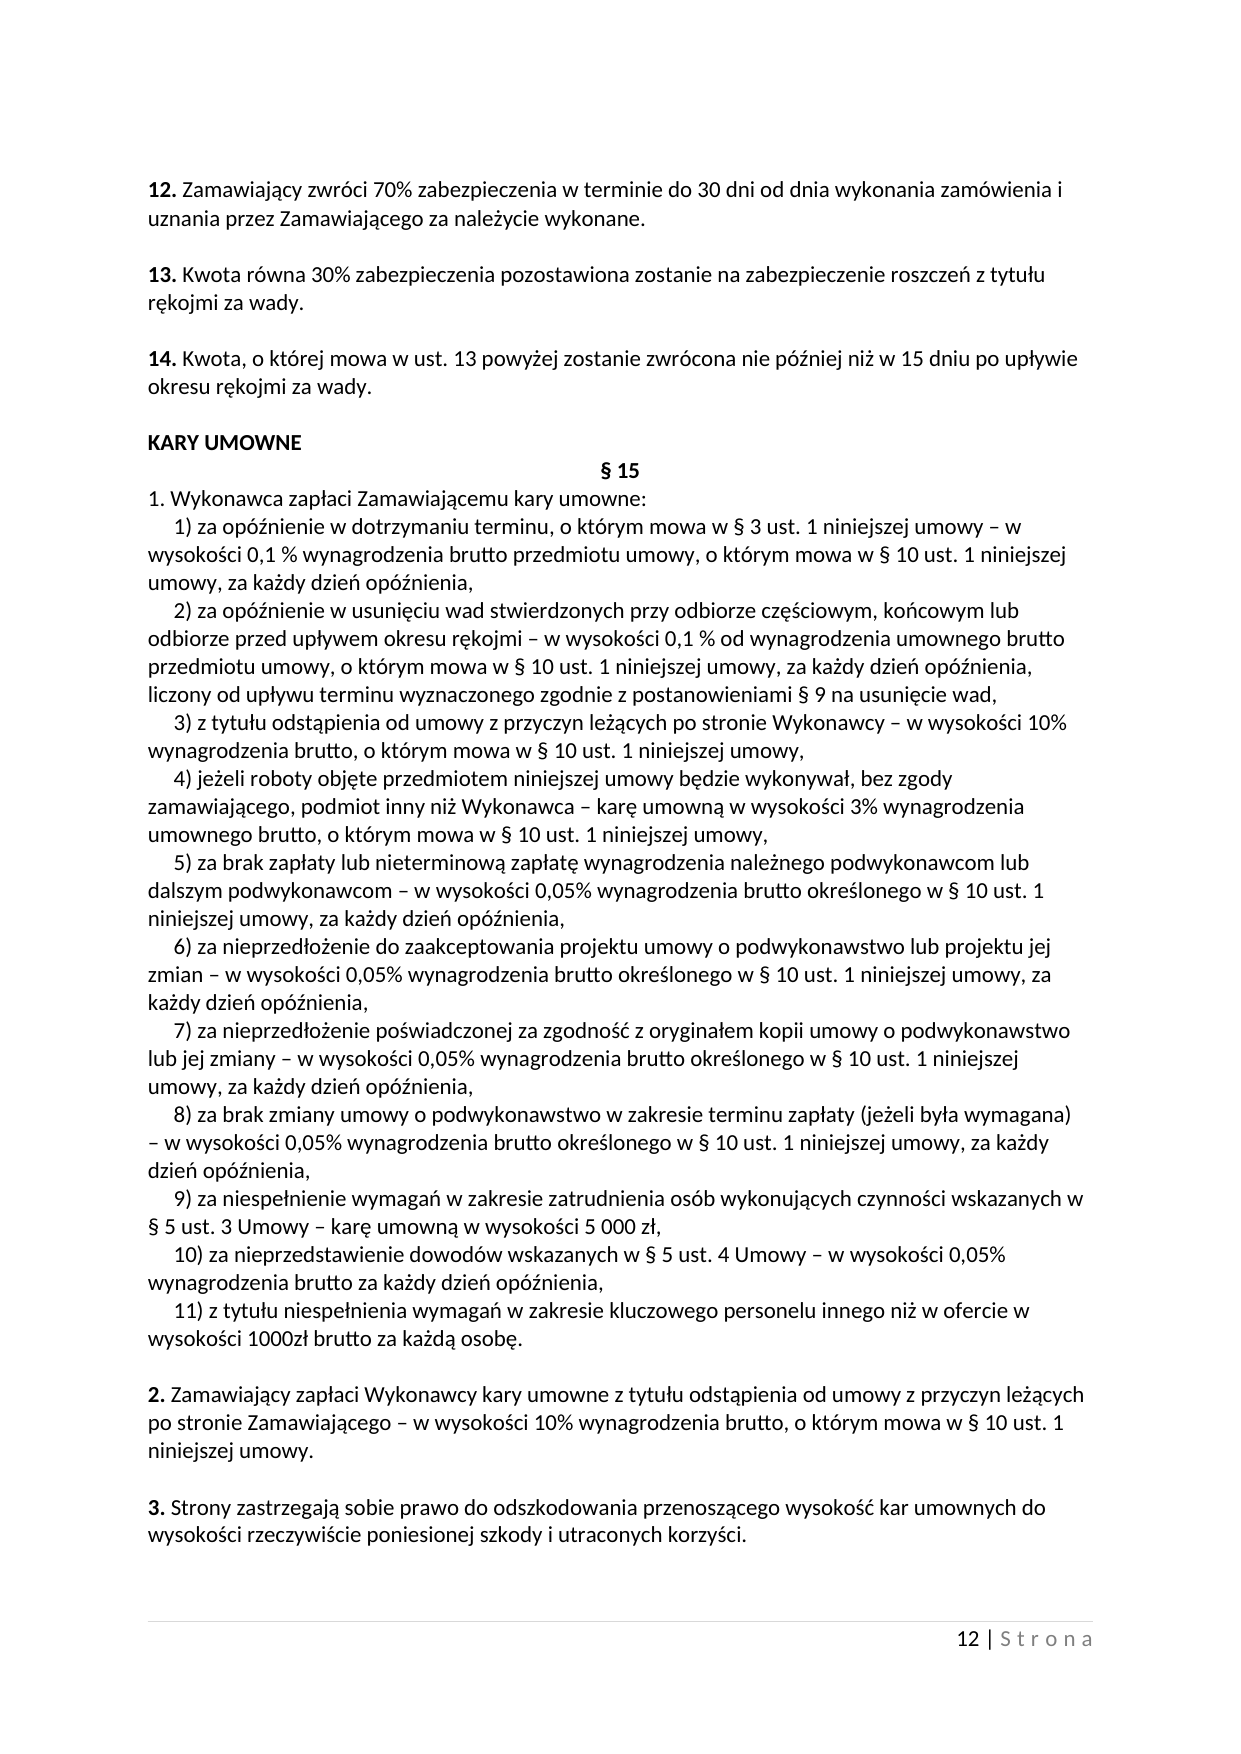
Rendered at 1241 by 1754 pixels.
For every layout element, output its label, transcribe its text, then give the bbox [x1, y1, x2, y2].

text 3. Strony zastrzegają sobie prawo do odszkodowania przenoszącego wysokość kar umownych do wysokości rzeczywiście poniesionej szkody i utraconych korzyści. [148, 1493, 1093, 1549]
text 3) z tytułu odstąpienia od umowy z przyczyn leżących po stronie Wykonawcy – w wysokości 10% wynagrodzenia brutto, o którym mowa w § 10 ust. 1 niniejszej umowy, [148, 708, 1093, 764]
text 6) za nieprzedłożenie do zaakceptowania projektu umowy o podwykonawstwo lub projektu jej zmian – w wysokości 0,05% wynagrodzenia brutto określonego w § 10 ust. 1 niniejszej umowy, za każdy dzień opóźnienia, [148, 932, 1093, 1016]
text 1) za opóźnienie w dotrzymaniu terminu, o którym mowa w § 3 ust. 1 niniejszej umowy – w wysokości 0,1 % wynagrodzenia brutto przedmiotu umowy, o którym mowa w § 10 ust. 1 niniejszej umowy, za każdy dzień opóźnienia, [148, 512, 1093, 596]
text § 15 [148, 456, 1093, 484]
text 10) za nieprzedstawienie dowodów wskazanych w § 5 ust. 4 Umowy – w wysokości 0,05% wynagrodzenia brutto za każdy dzień opóźnienia, [148, 1240, 1093, 1296]
text 11) z tytułu niespełnienia wymagań w zakresie kluczowego personelu innego niż w ofercie w wysokości 1000zł brutto za każdą osobę. [148, 1296, 1093, 1352]
text 2) za opóźnienie w usunięciu wad stwierdzonych przy odbiorze częściowym, końcowym lub odbiorze przed upływem okresu rękojmi – w wysokości 0,1 % od wynagrodzenia umownego brutto przedmiotu umowy, o którym mowa w § 10 ust. 1 niniejszej umowy, za każdy dzień opóźnienia, liczony od upływu terminu wyznaczonego zgodnie z postanowieniami § 9 na usunięcie wad, [148, 596, 1093, 708]
text 8) za brak zmiany umowy o podwykonawstwo w zakresie terminu zapłaty (jeżeli była wymagana) [148, 1100, 1093, 1128]
text 4) jeżeli roboty objęte przedmiotem niniejszej umowy będzie wykonywał, bez zgody zamawiającego, podmiot inny niż Wykonawca – karę umowną w wysokości 3% wynagrodzenia umownego brutto, o którym mowa w § 10 ust. 1 niniejszej umowy, [148, 764, 1093, 848]
text 13. Kwota równa 30% zabezpieczenia pozostawiona zostanie na zabezpieczenie roszczeń z tytułu rękojmi za wady. [148, 260, 1093, 316]
text 12. Zamawiający zwróci 70% zabezpieczenia w terminie do 30 dni od dnia wykonania zamówienia i uznania przez Zamawiającego za należycie wykonane. [148, 176, 1093, 232]
text 7) za nieprzedłożenie poświadczonej za zgodność z oryginałem kopii umowy o podwykonawstwo lub jej zmiany – w wysokości 0,05% wynagrodzenia brutto określonego w § 10 ust. 1 niniejszej umowy, za każdy dzień opóźnienia, [148, 1016, 1093, 1100]
text KARY UMOWNE [148, 428, 1093, 456]
text 2. Zamawiający zapłaci Wykonawcy kary umowne z tytułu odstąpienia od umowy z przyczyn leżących po stronie Zamawiającego – w wysokości 10% wynagrodzenia brutto, o którym mowa w § 10 ust. 1 niniejszej umowy. [148, 1381, 1093, 1464]
text – w wysokości 0,05% wynagrodzenia brutto określonego w § 10 ust. 1 niniejszej umowy, za każdy dzień opóźnienia, [148, 1128, 1093, 1184]
text 1. Wykonawca zapłaci Zamawiającemu kary umowne: [148, 484, 1093, 512]
text 14. Kwota, o której mowa w ust. 13 powyżej zostanie zwrócona nie później niż w 15 dniu po upływie okresu rękojmi za wady. [148, 344, 1093, 400]
text 5) za brak zapłaty lub nieterminową zapłatę wynagrodzenia należnego podwykonawcom lub dalszym podwykonawcom – w wysokości 0,05% wynagrodzenia brutto określonego w § 10 ust. 1 niniejszej umowy, za każdy dzień opóźnienia, [148, 848, 1093, 932]
text 9) za niespełnienie wymagań w zakresie zatrudnienia osób wykonujących czynności wskazanych w § 5 ust. 3 Umowy – karę umowną w wysokości 5 000 zł, [148, 1184, 1093, 1240]
